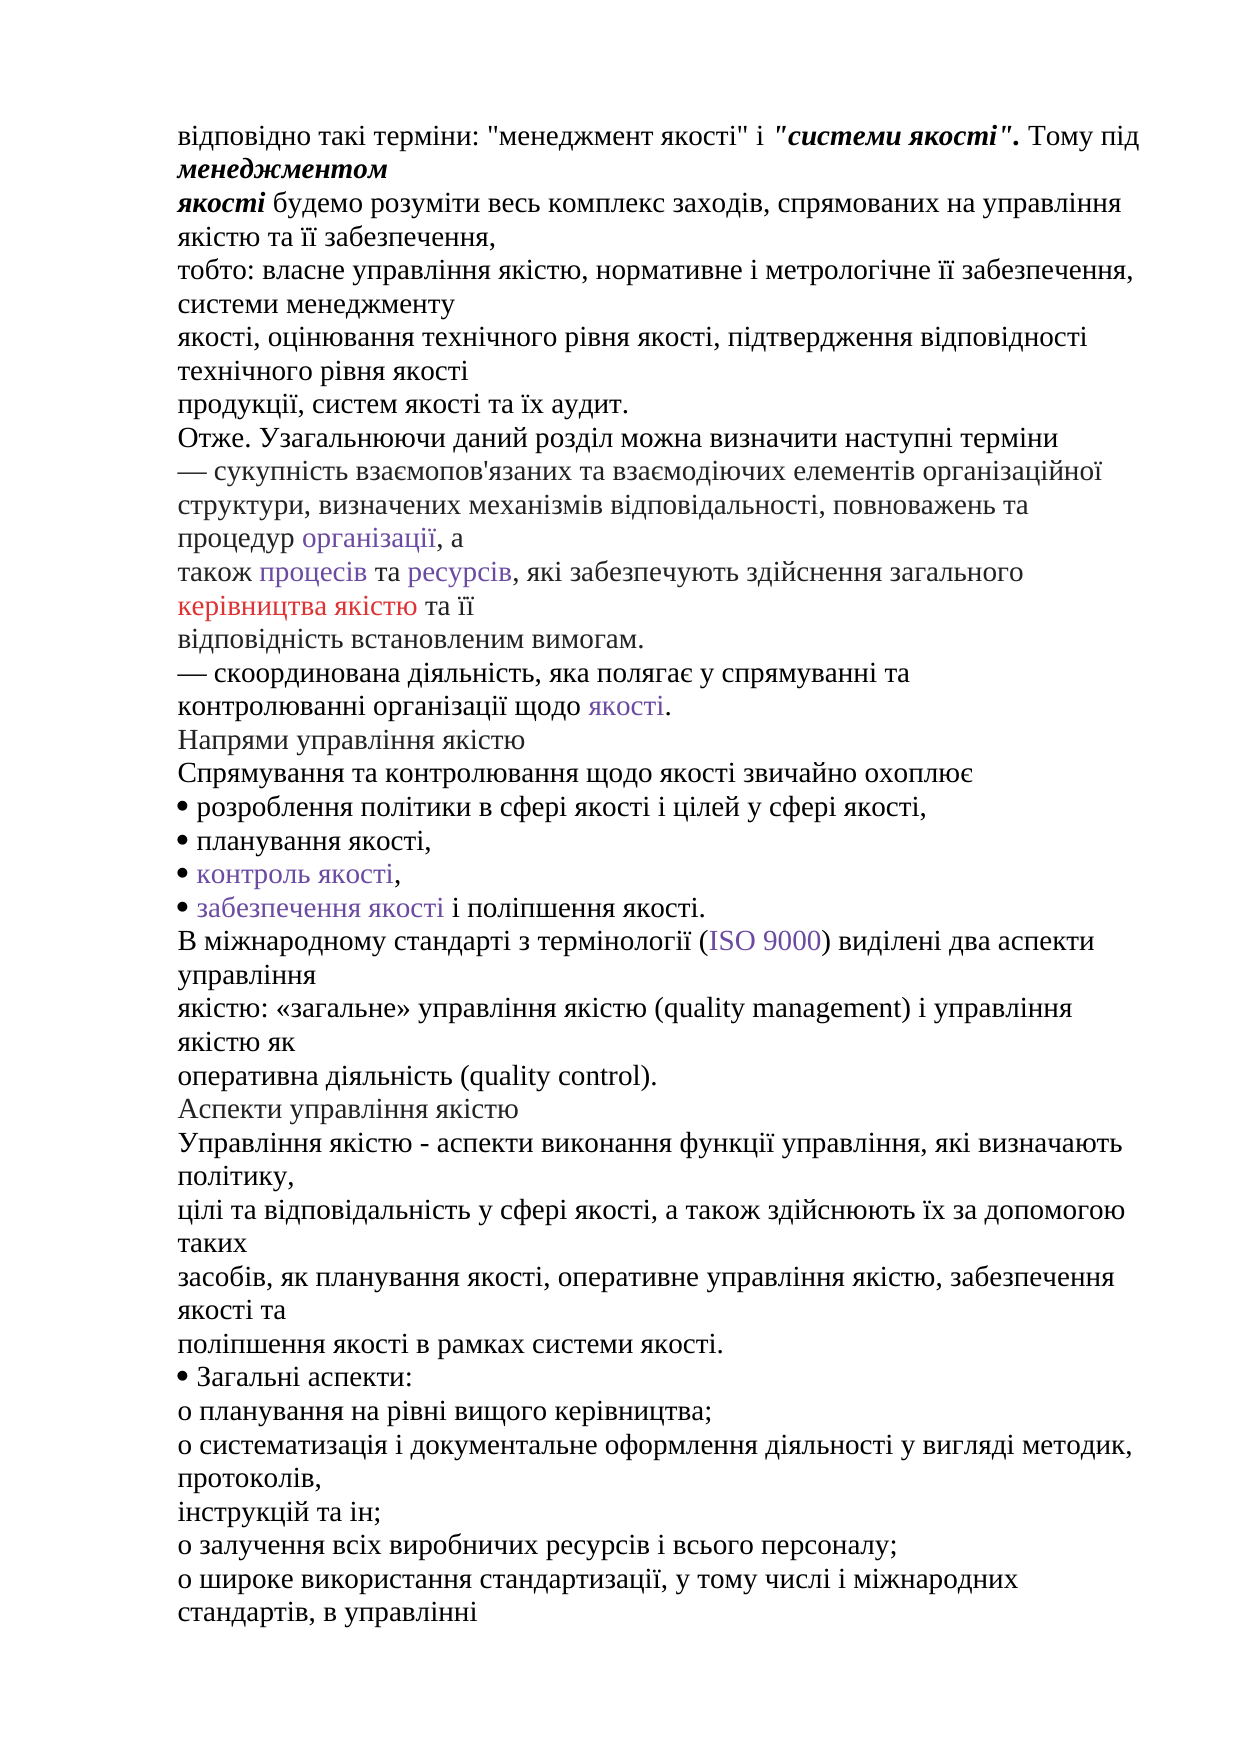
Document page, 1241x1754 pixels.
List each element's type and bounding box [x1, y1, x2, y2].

text [177, 118, 1152, 1628]
